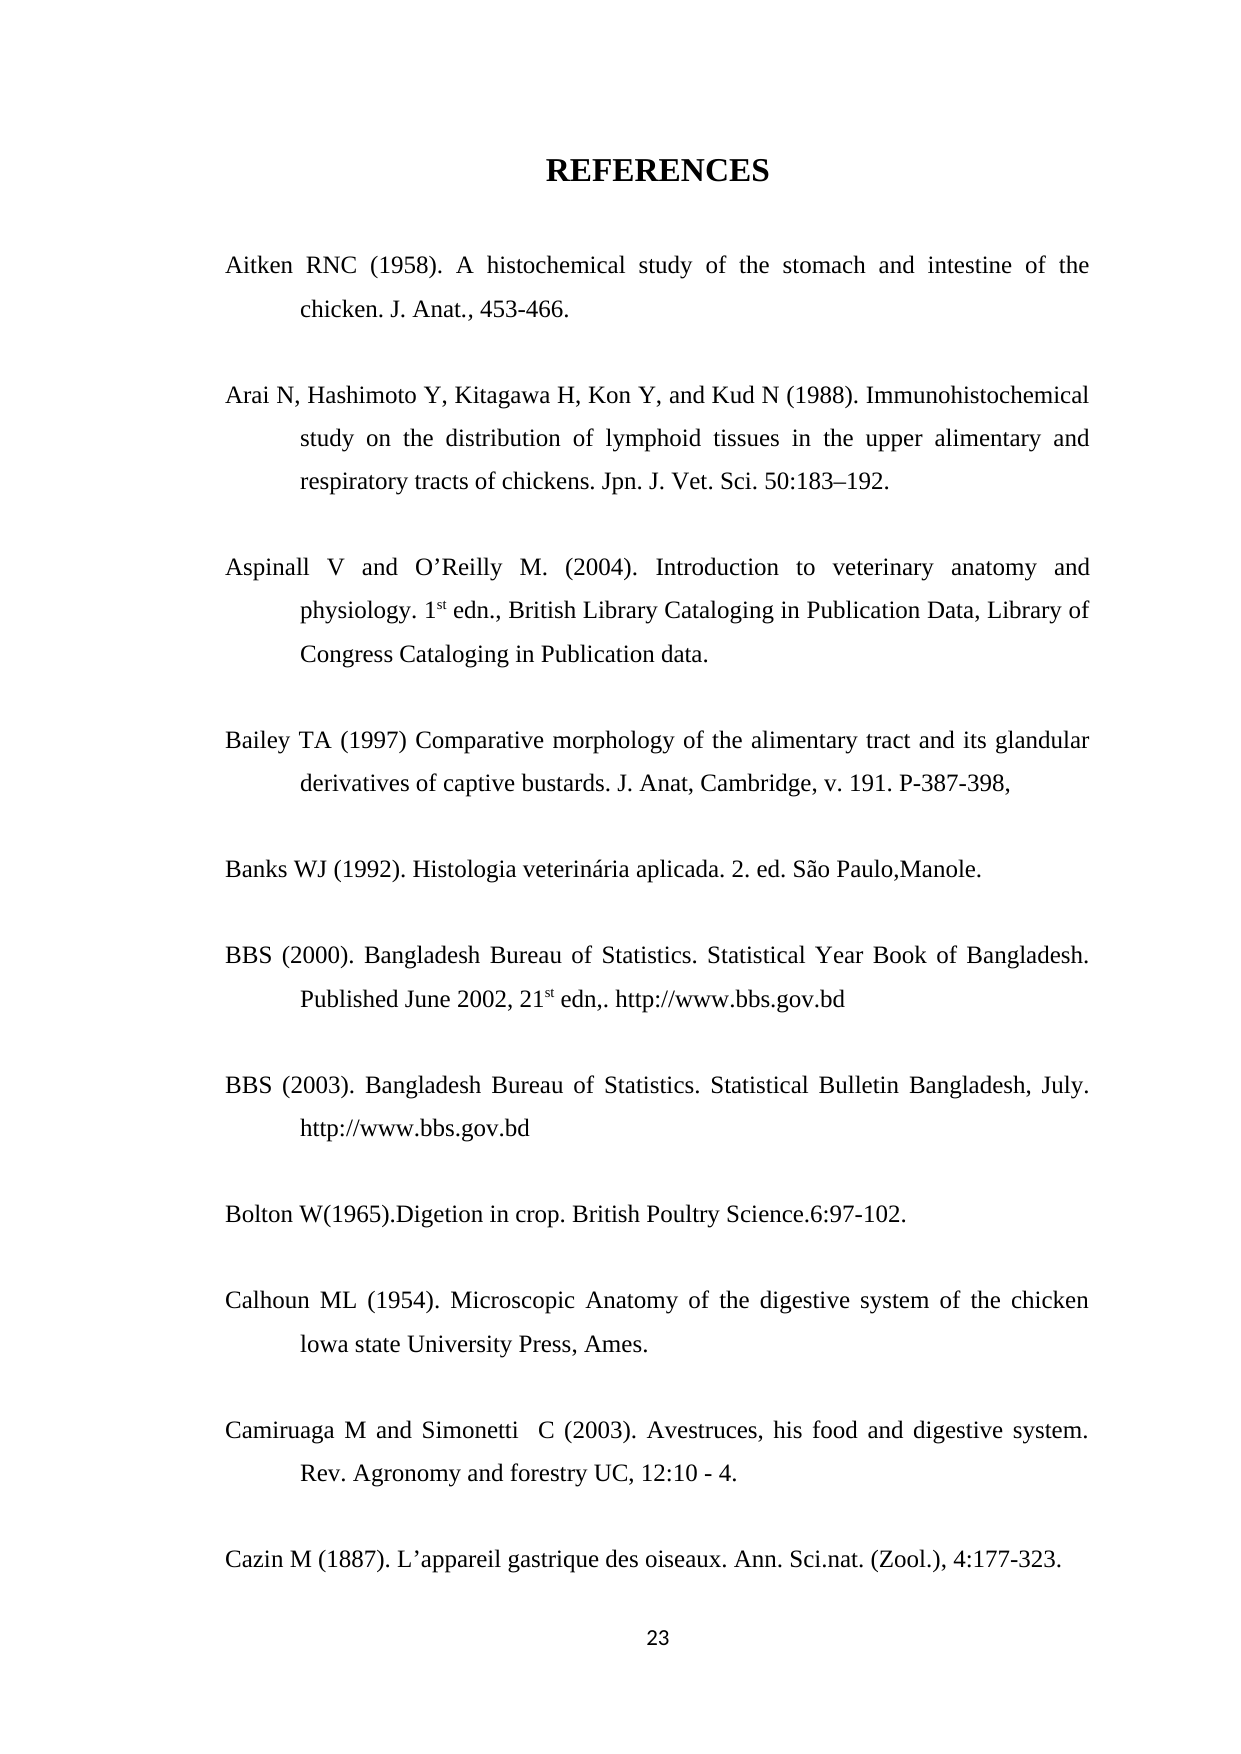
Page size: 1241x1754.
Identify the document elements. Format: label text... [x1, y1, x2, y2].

text Aspinall V and O’Reilly M. (2004). Introduction to veterinary anatomy and physiology. 1st edn., British Library Cataloging in Publication Data, Library of Congress Cataloging in Publication data. [225, 552, 1090, 667]
text Banks WJ (1992). Histologia veterinária aplicada. 2. ed. São Paulo,Manole. [225, 854, 1090, 883]
text Camiruaga M and Simonetti C (2003). Avestruces, his food and digestive system. Rev. Agronomy and forestry UC, 12:10 - 4. [225, 1415, 1090, 1487]
text BBS (2000). Bangladesh Bureau of Statistics. Statistical Year Book of Bangladesh. Published June 2002, 21st edn,. http://www.bbs.gov.bd [225, 941, 1090, 1012]
text Calhoun ML (1954). Microscopic Anatomy of the digestive system of the chicken lowa state University Press, Ames. [225, 1286, 1090, 1357]
text Arai N, Hashimoto Y, Kitagawa H, Kon Y, and Kud N (1988). Immunohistochemical study on the distribution of lymphoid tissues in the upper alimentary and respiratory tracts of chickens. Jpn. J. Vet. Sci. 50:183–192. [225, 380, 1090, 495]
text Bailey TA (1997) Comparative morphology of the alimentary tract and its glandular derivatives of captive bustards. J. Anat, Cambridge, v. 191. P-387-398, [225, 725, 1090, 797]
text BBS (2003). Bangladesh Bureau of Statistics. Statistical Bulletin Bangladesh, July. http://www.bbs.gov.bd [225, 1070, 1090, 1142]
text Bolton W(1965).Digetion in crop. British Poultry Science.6:97-102. [225, 1199, 1090, 1228]
text Aitken RNC (1958). A histochemical study of the stomach and intestine of the chicken. J. Anat., 453-466. [225, 251, 1090, 322]
text REFERENCES [225, 150, 1090, 188]
text Cazin M (1887). L’appareil gastrique des oiseaux. Ann. Sci.nat. (Zool.), 4:177-323. [225, 1544, 1090, 1573]
